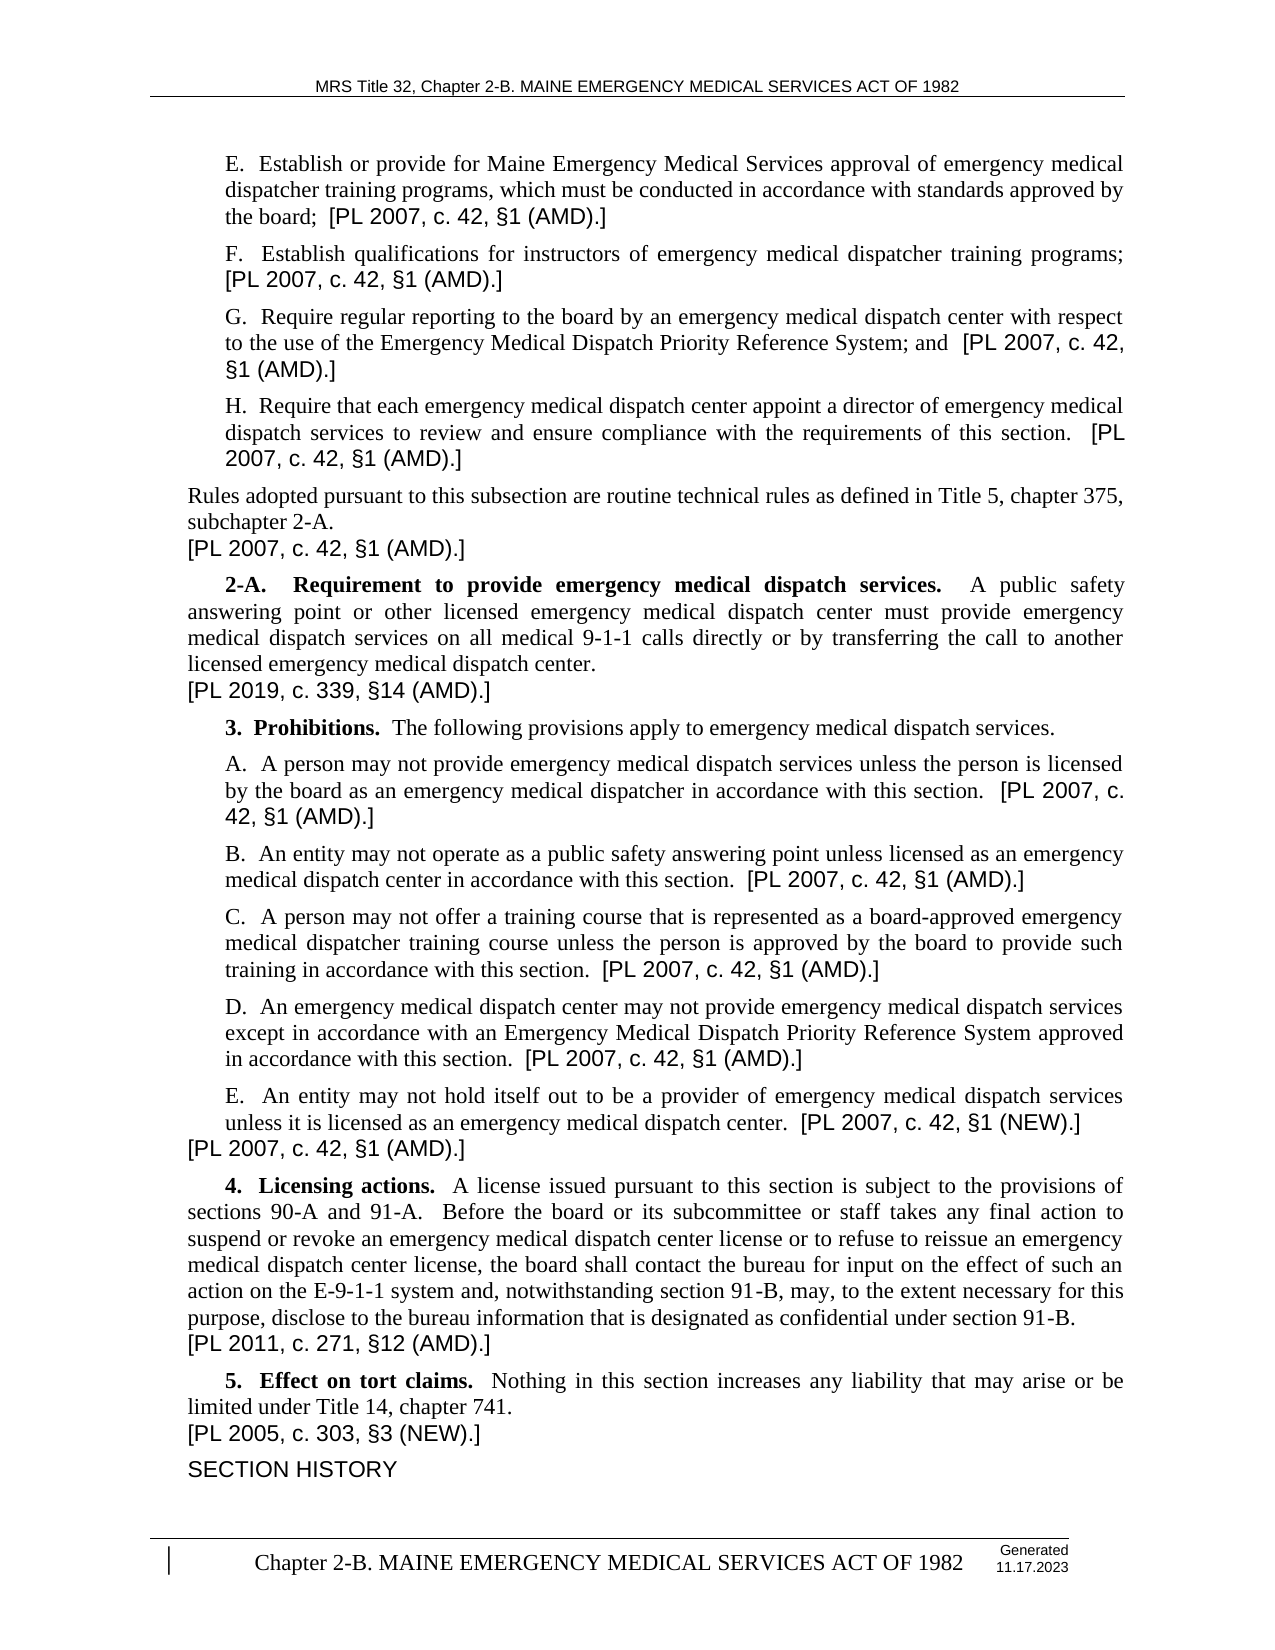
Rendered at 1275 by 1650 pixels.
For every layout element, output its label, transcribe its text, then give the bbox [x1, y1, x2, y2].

text F. Establish qualifications for instructors of emergency medical dispatcher training programs; [PL 2007, c. 42, §1 (AMD).] [225, 239, 1125, 292]
text 3. Prohibitions. The following provisions apply to emergency medical dispatch services. [187, 713, 1125, 740]
text [PL 2005, c. 303, §3 (NEW).] [187, 1419, 1125, 1446]
text [PL 2007, c. 42, §1 (AMD).] [187, 534, 1125, 561]
text Rules adopted pursuant to this subsection are routine technical rules as defined in Title 5, chapter 375, subchapter 2‑A. [187, 482, 1125, 534]
text B. An entity may not operate as a public safety answering point unless licensed as an emergency medical dispatch center in accordance with this section. [PL 2007, c. 42, §1 (AMD).] [225, 840, 1125, 893]
text [PL 2011, c. 271, §12 (AMD).] [187, 1330, 1125, 1356]
text E. Establish or provide for Maine Emergency Medical Services approval of emergency medical dispatcher training programs, which must be conducted in accordance with standards approved by the board; [PL 2007, c. 42, §1 (AMD).] [225, 150, 1125, 229]
text D. An emergency medical dispatch center may not provide emergency medical dispatch services except in accordance with an Emergency Medical Dispatch Priority Reference System approved in accordance with this section. [PL 2007, c. 42, §1 (AMD).] [225, 993, 1125, 1072]
text E. An entity may not hold itself out to be a provider of emergency medical dispatch services unless it is licensed as an emergency medical dispatch center. [PL 2007, c. 42, §1 (NEW).] [225, 1082, 1125, 1135]
text G. Require regular reporting to the board by an emergency medical dispatch center with respect to the use of the Emergency Medical Dispatch Priority Reference System; and [PL 2007, c. 42, §1 (AMD).] [225, 303, 1125, 382]
text 4. Licensing actions. A license issued pursuant to this section is subject to the provisions of sections 90‑A and 91‑A. Before the board or its subcommittee or staff takes any final action to suspend or revoke an emergency medical dispatch center license or to refuse to reissue an emergency medical dispatch center license, the board shall contact the bureau for input on the effect of such an action on the E-9-1-1 system and, notwithstanding section 91‑B, may, to the extent necessary for this purpose, disclose to the bureau information that is designated as confidential under section 91‑B. [187, 1172, 1125, 1330]
text C. A person may not offer a training course that is represented as a board-approved emergency medical dispatcher training course unless the person is approved by the board to provide such training in accordance with this section. [PL 2007, c. 42, §1 (AMD).] [225, 903, 1125, 982]
text 2-A. Requirement to provide emergency medical dispatch services. A public safety answering point or other licensed emergency medical dispatch center must provide emergency medical dispatch services on all medical 9-1-1 calls directly or by transferring the call to another licensed emergency medical dispatch center. [187, 571, 1125, 677]
text 5. Effect on tort claims. Nothing in this section increases any liability that may arise or be limited under Title 14, chapter 741. [187, 1367, 1125, 1419]
text [PL 2007, c. 42, §1 (AMD).] [187, 1135, 1125, 1161]
text H. Require that each emergency medical dispatch center appoint a director of emergency medical dispatch services to review and ensure compliance with the requirements of this section. [PL 2007, c. 42, §1 (AMD).] [225, 392, 1125, 471]
text SECTION HISTORY [187, 1456, 1125, 1483]
text A. A person may not provide emergency medical dispatch services unless the person is licensed by the board as an emergency medical dispatcher in accordance with this section. [PL 2007, c. 42, §1 (AMD).] [225, 750, 1125, 829]
text [PL 2019, c. 339, §14 (AMD).] [187, 677, 1125, 703]
